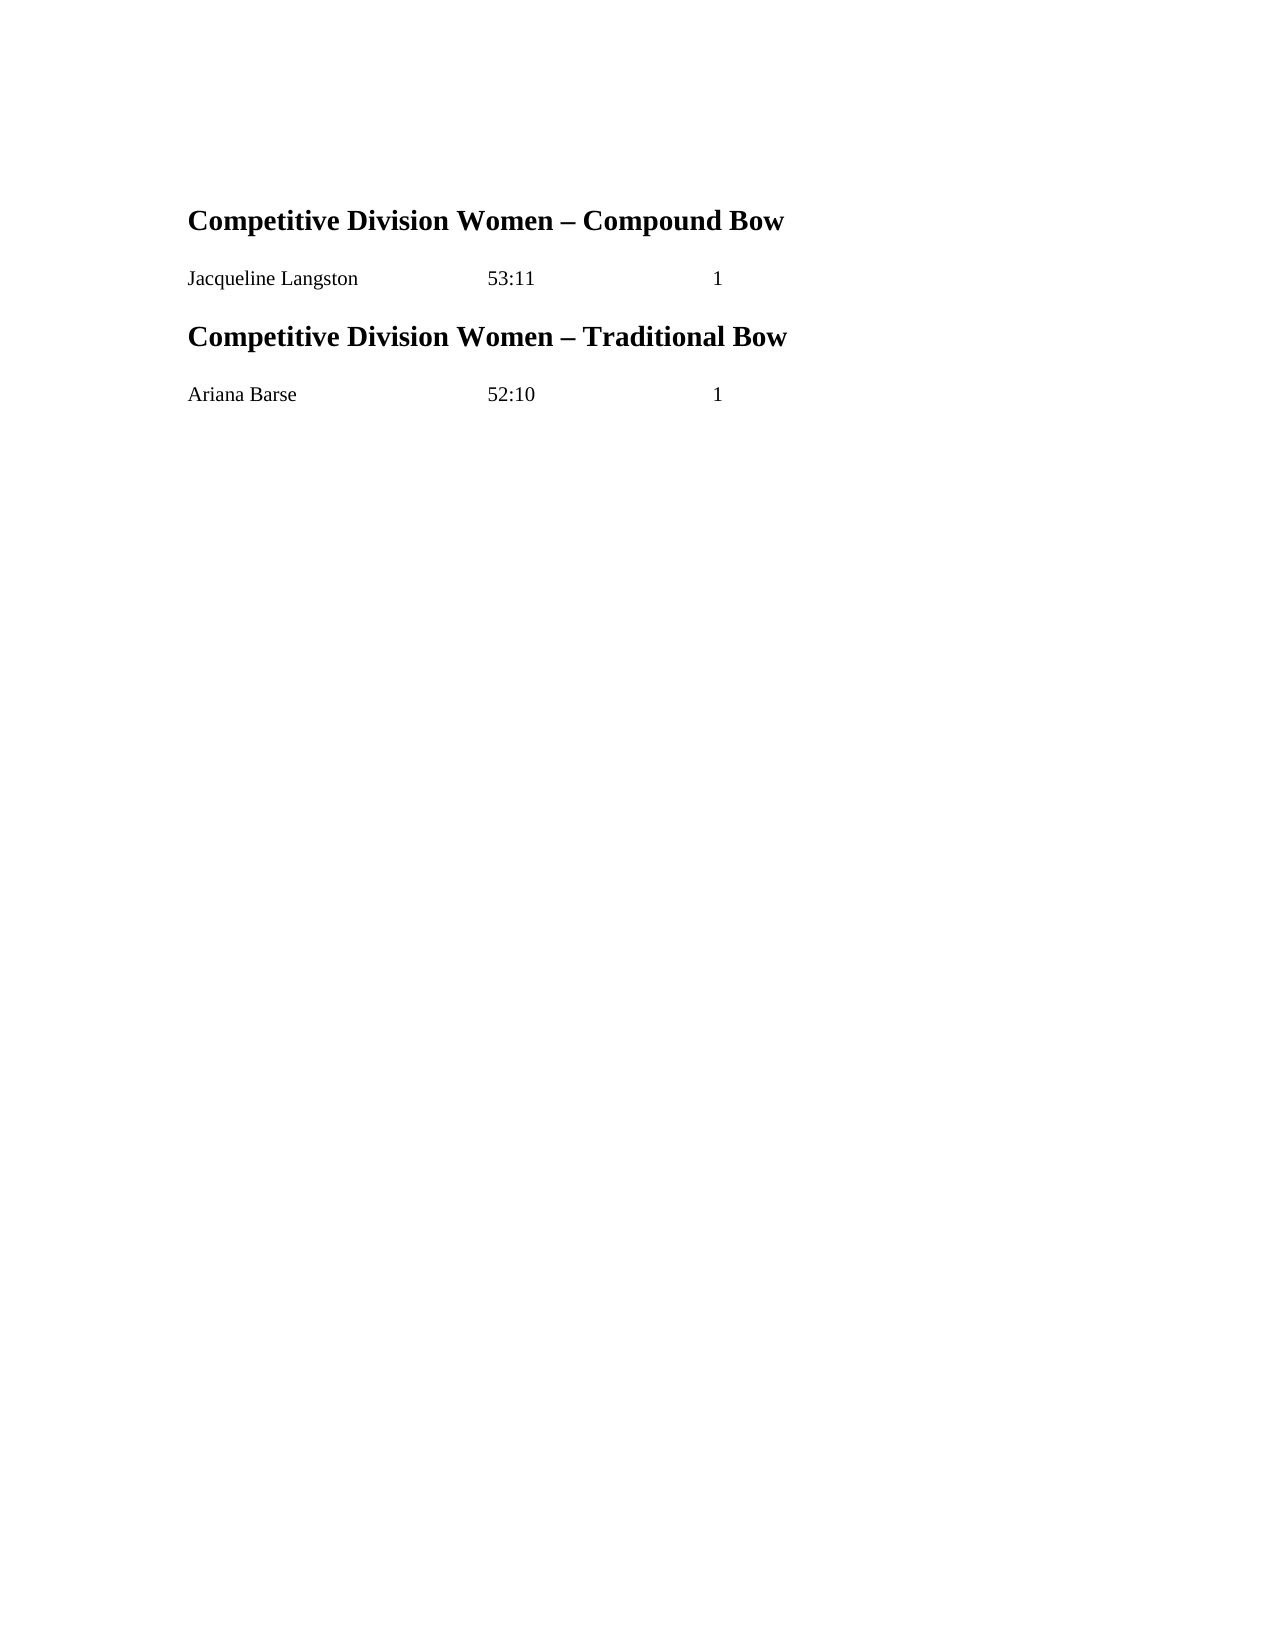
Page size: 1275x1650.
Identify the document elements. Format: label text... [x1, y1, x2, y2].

text Competitive Division Women – Traditional Bow [187, 319, 1087, 353]
text Jacqueline Langston 53:11 1 [187, 266, 1087, 290]
text Ariana Barse 52:10 1 [187, 382, 1087, 406]
text Competitive Division Women – Compound Bow [187, 203, 1087, 237]
